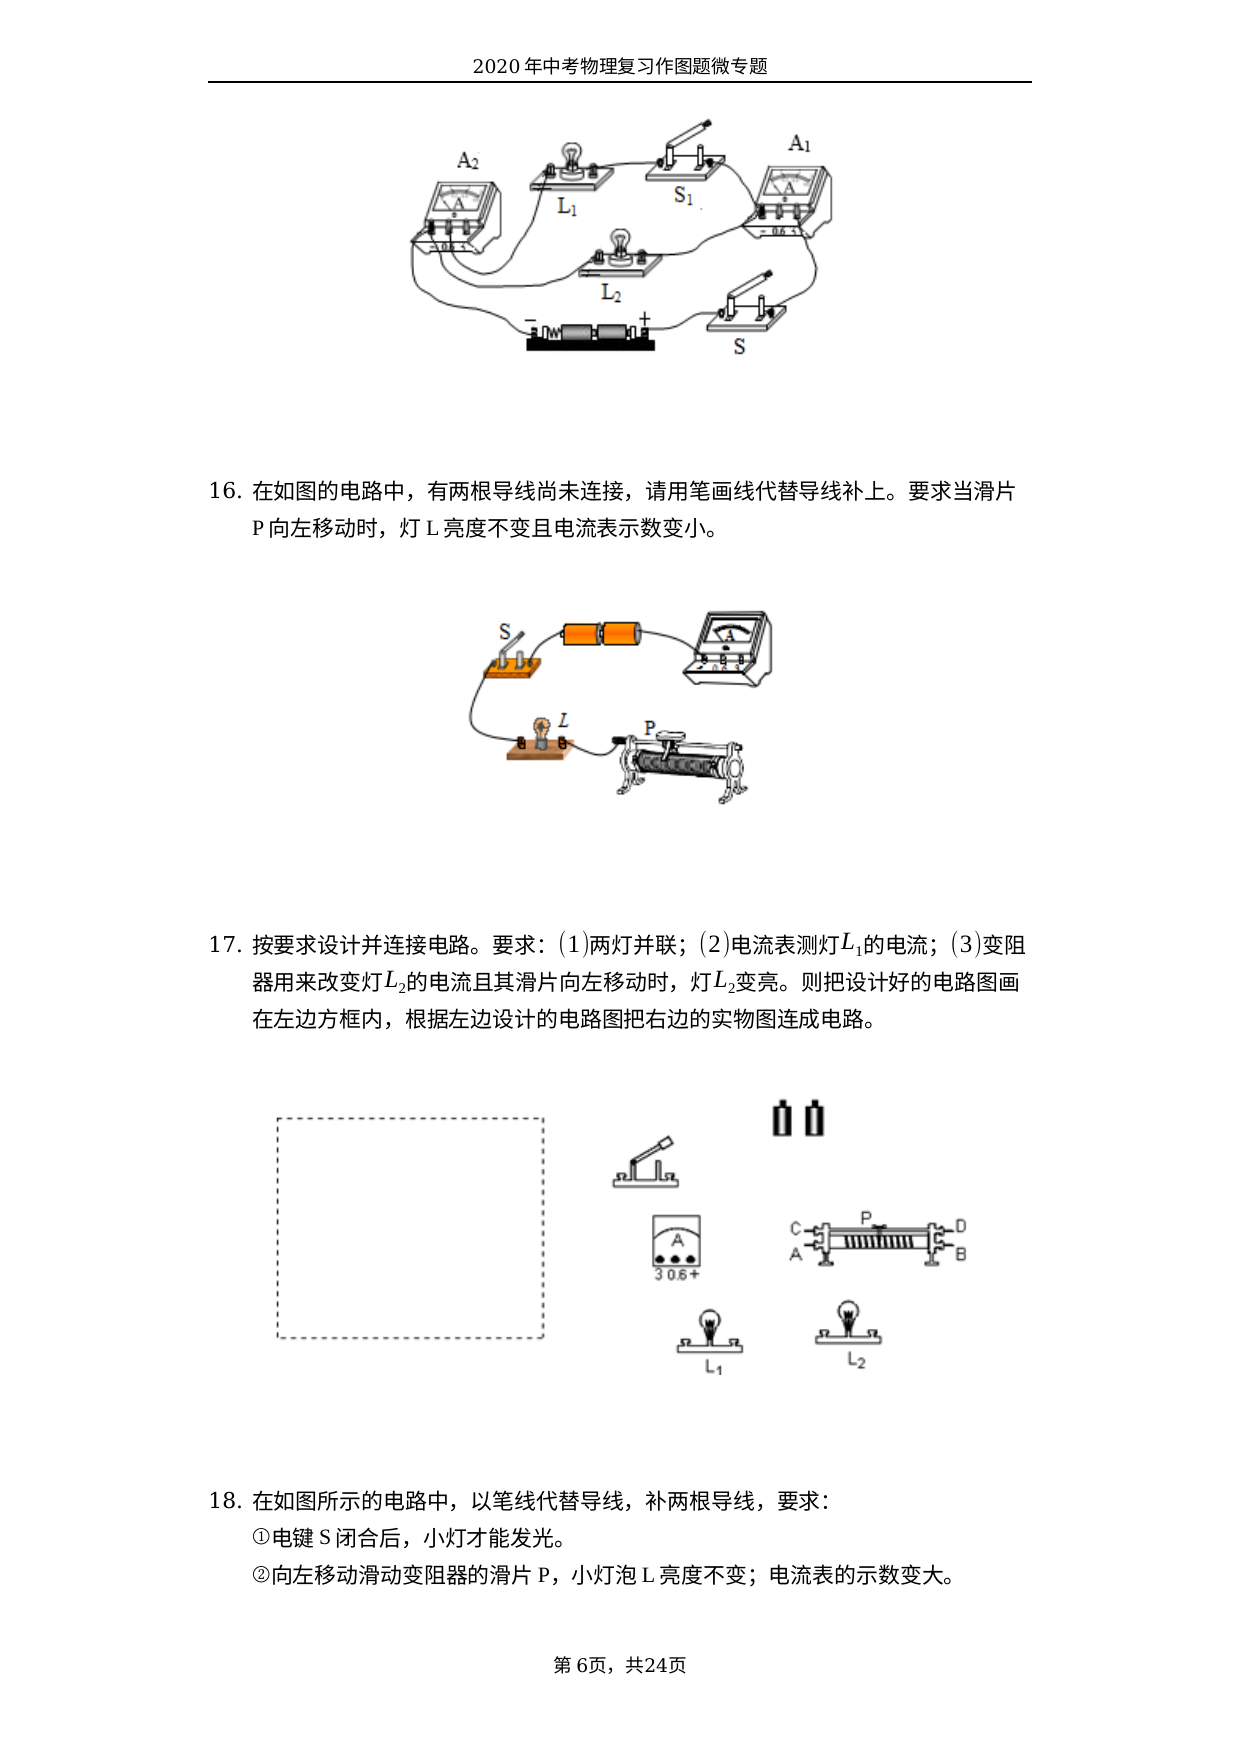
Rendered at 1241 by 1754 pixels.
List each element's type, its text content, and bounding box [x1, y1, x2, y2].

picture [274, 1096, 967, 1375]
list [208, 1483, 1032, 1591]
list 在如图的电路中，有两根导线尚未连接，请用笔画线代替导线补上。要求当滑片P向左移动时，灯L亮度不变且电流表示数变小。 [208, 474, 1032, 581]
picture [463, 605, 777, 809]
list 按要求设计并连接电路。要求：两灯并联；电流表测灯的电流；变阻器用来改变灯的电流且其滑片向左移动时，灯变亮。则把设计好的电路图画在左边方框内，根据左边设计的电路图把右边的实物图连成电路。 [208, 927, 1032, 1072]
picture [403, 113, 837, 359]
